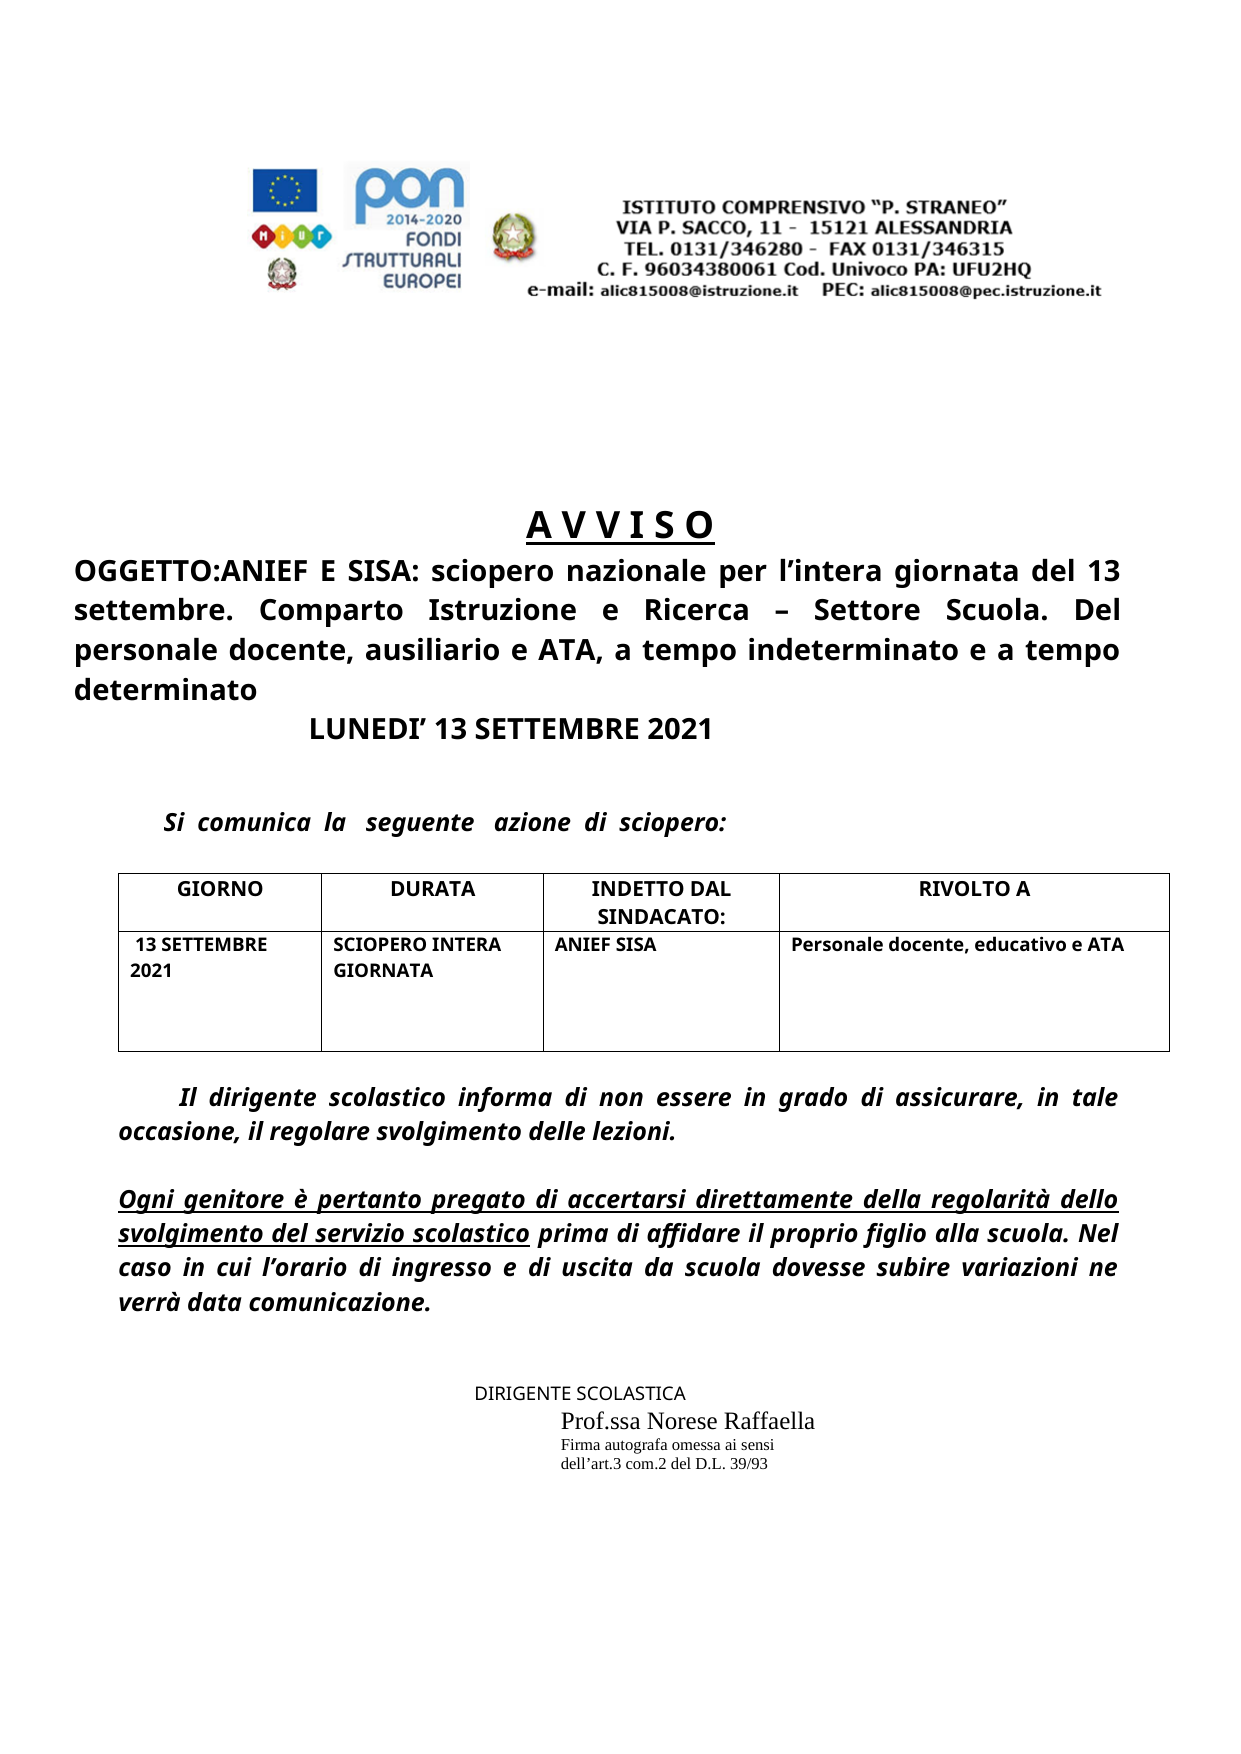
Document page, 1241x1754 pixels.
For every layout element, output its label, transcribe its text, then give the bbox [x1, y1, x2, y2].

text A V V I S O [118, 499, 1122, 550]
table_header RIVOLTO A [780, 874, 1169, 931]
table_cell ANIEF SISA [544, 932, 779, 1051]
table_cell SCIOPERO INTERA GIORNATA [322, 932, 543, 1051]
table_header DURATA [322, 874, 543, 931]
table_header INDETTO DAL SINDACATO: [544, 874, 779, 931]
text dell’art.3 com.2 del D.L. 39/93 [487, 1454, 1122, 1473]
table_header GIORNO [119, 874, 321, 931]
text Prof.ssa Norese Raffaella [487, 1406, 1122, 1434]
text DIRIGENTE SCOLASTICA [118, 1380, 1122, 1406]
text Il dirigente scolastico informa di non essere in grado di assicurare, in tale occasione, il regolare svolgimento delle lezioni. [118, 1080, 1122, 1148]
table_cell Personale docente, educativo e ATA [780, 932, 1169, 1051]
text Si comunica la seguente azione di sciopero: [118, 805, 1122, 839]
text Firma autografa omessa ai sensi [487, 1434, 1122, 1454]
table_cell 13 SETTEMBRE 2021 [119, 932, 321, 1051]
picture [247, 147, 1123, 315]
text Ogni genitore è pertanto pregato di accertarsi direttamente della regolarità dello svolgimento del servizio scolastico prima di affidare il proprio figlio alla scuola. Nel caso in cui l’orario di ingresso e di uscita da scuola dovesse subire variazioni ne verrà data comunicazione. [118, 1182, 1122, 1318]
text OGGETTO:ANIEF E SISA: sciopero nazionale per l’intera giornata del 13 settembre. Comparto Istruzione e Ricerca – Settore Scuola. Del personale docente, ausiliario e ATA, a tempo indeterminato e a tempo determinato [74, 550, 1122, 708]
text LUNEDI’ 13 SETTEMBRE 2021 [74, 708, 1122, 748]
